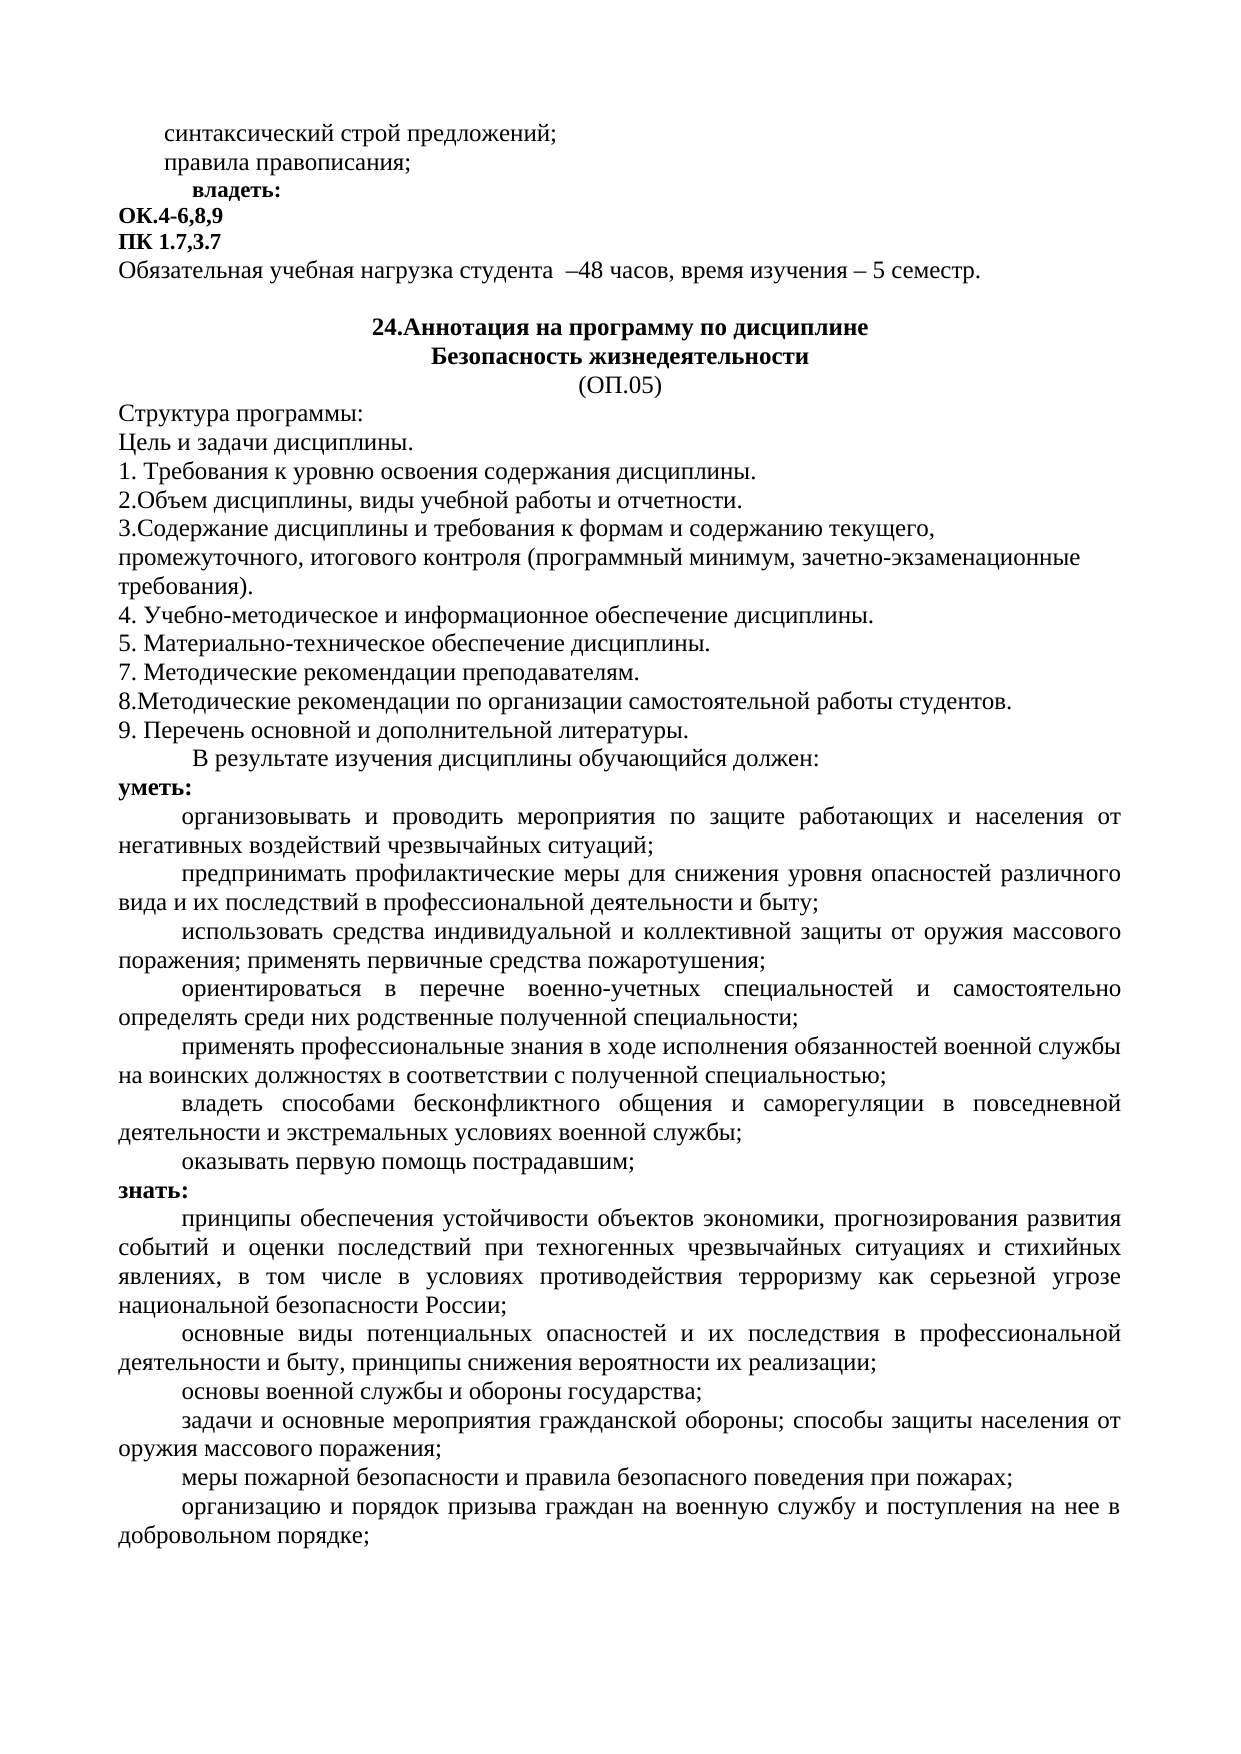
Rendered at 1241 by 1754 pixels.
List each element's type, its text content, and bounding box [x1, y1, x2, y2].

text ОК.4-6,8,9 [118, 202, 1122, 228]
text применять профессиональные знания в ходе исполнения обязанностей военной службы на воинских должностях в соответствии с полученной специальностью; [118, 1031, 1122, 1088]
text 9. Перечень основной и дополнительной литературы. [118, 715, 1122, 743]
text 3.Содержание дисциплины и требования к формам и содержанию текущего, промежуточного, итогового контроля (программный минимум, зачетно-экзаменационные требования). [118, 513, 1122, 600]
text В результате изучения дисциплины обучающийся должен: [118, 743, 1122, 772]
text синтаксический строй предложений; [118, 118, 1122, 147]
text оказывать первую помощь пострадавшим; [118, 1146, 1122, 1175]
text Обязательная учебная нагрузка студента –48 часов, время изучения – 5 семестр. [118, 255, 1122, 283]
text 1. Требования к уровню освоения содержания дисциплины. [118, 456, 1122, 485]
text владеть способами бесконфликтного общения и саморегуляции в повседневной деятельности и экстремальных условиях военной службы; [118, 1088, 1122, 1146]
text правила правописания; [118, 147, 1122, 176]
text использовать средства индивидуальной и коллективной защиты от оружия массового поражения; применять первичные средства пожаротушения; [118, 916, 1122, 973]
text владеть: [118, 176, 1122, 202]
text основные виды потенциальных опасностей и их последствия в профессиональной деятельности и быту, принципы снижения вероятности их реализации; [118, 1318, 1122, 1376]
text знать: [118, 1175, 1122, 1203]
text 2.Объем дисциплины, виды учебной работы и отчетности. [118, 485, 1122, 513]
text принципы обеспечения устойчивости объектов экономики, прогнозирования развития событий и оценки последствий при техногенных чрезвычайных ситуациях и стихийных явлениях, в том числе в условиях противодействия терроризму как серьезной угрозе национальной безопасности России; [118, 1203, 1122, 1318]
text уметь: [118, 772, 1122, 801]
text задачи и основные мероприятия гражданской обороны; способы защиты населения от оружия массового поражения; [118, 1405, 1122, 1462]
text Безопасность жизнедеятельности [118, 341, 1122, 370]
text предпринимать профилактические меры для снижения уровня опасностей различного вида и их последствий в профессиональной деятельности и быту; [118, 858, 1122, 916]
text Структура программы: [118, 398, 1122, 427]
text Цель и задачи дисциплины. [118, 427, 1122, 456]
text организовывать и проводить мероприятия по защите работающих и населения от негативных воздействий чрезвычайных ситуаций; [118, 801, 1122, 858]
text ориентироваться в перечне военно-учетных специальностей и самостоятельно определять среди них родственные полученной специальности; [118, 973, 1122, 1031]
text (ОП.05) [118, 370, 1122, 398]
text 4. Учебно-методическое и информационное обеспечение дисциплины. [118, 600, 1122, 628]
text 24.Аннотация на программу по дисциплине [118, 312, 1122, 341]
text 8.Методические рекомендации по организации самостоятельной работы студентов. [118, 686, 1122, 715]
text ПК 1.7,3.7 [118, 228, 1122, 255]
text меры пожарной безопасности и правила безопасного поведения при пожарах; [118, 1462, 1122, 1491]
text основы военной службы и обороны государства; [118, 1376, 1122, 1405]
text 5. Материально-техническое обеспечение дисциплины. [118, 628, 1122, 657]
text организацию и порядок призыва граждан на военную службу и поступления на нее в добровольном порядке; [118, 1491, 1122, 1548]
text 7. Методические рекомендации преподавателям. [118, 657, 1122, 686]
